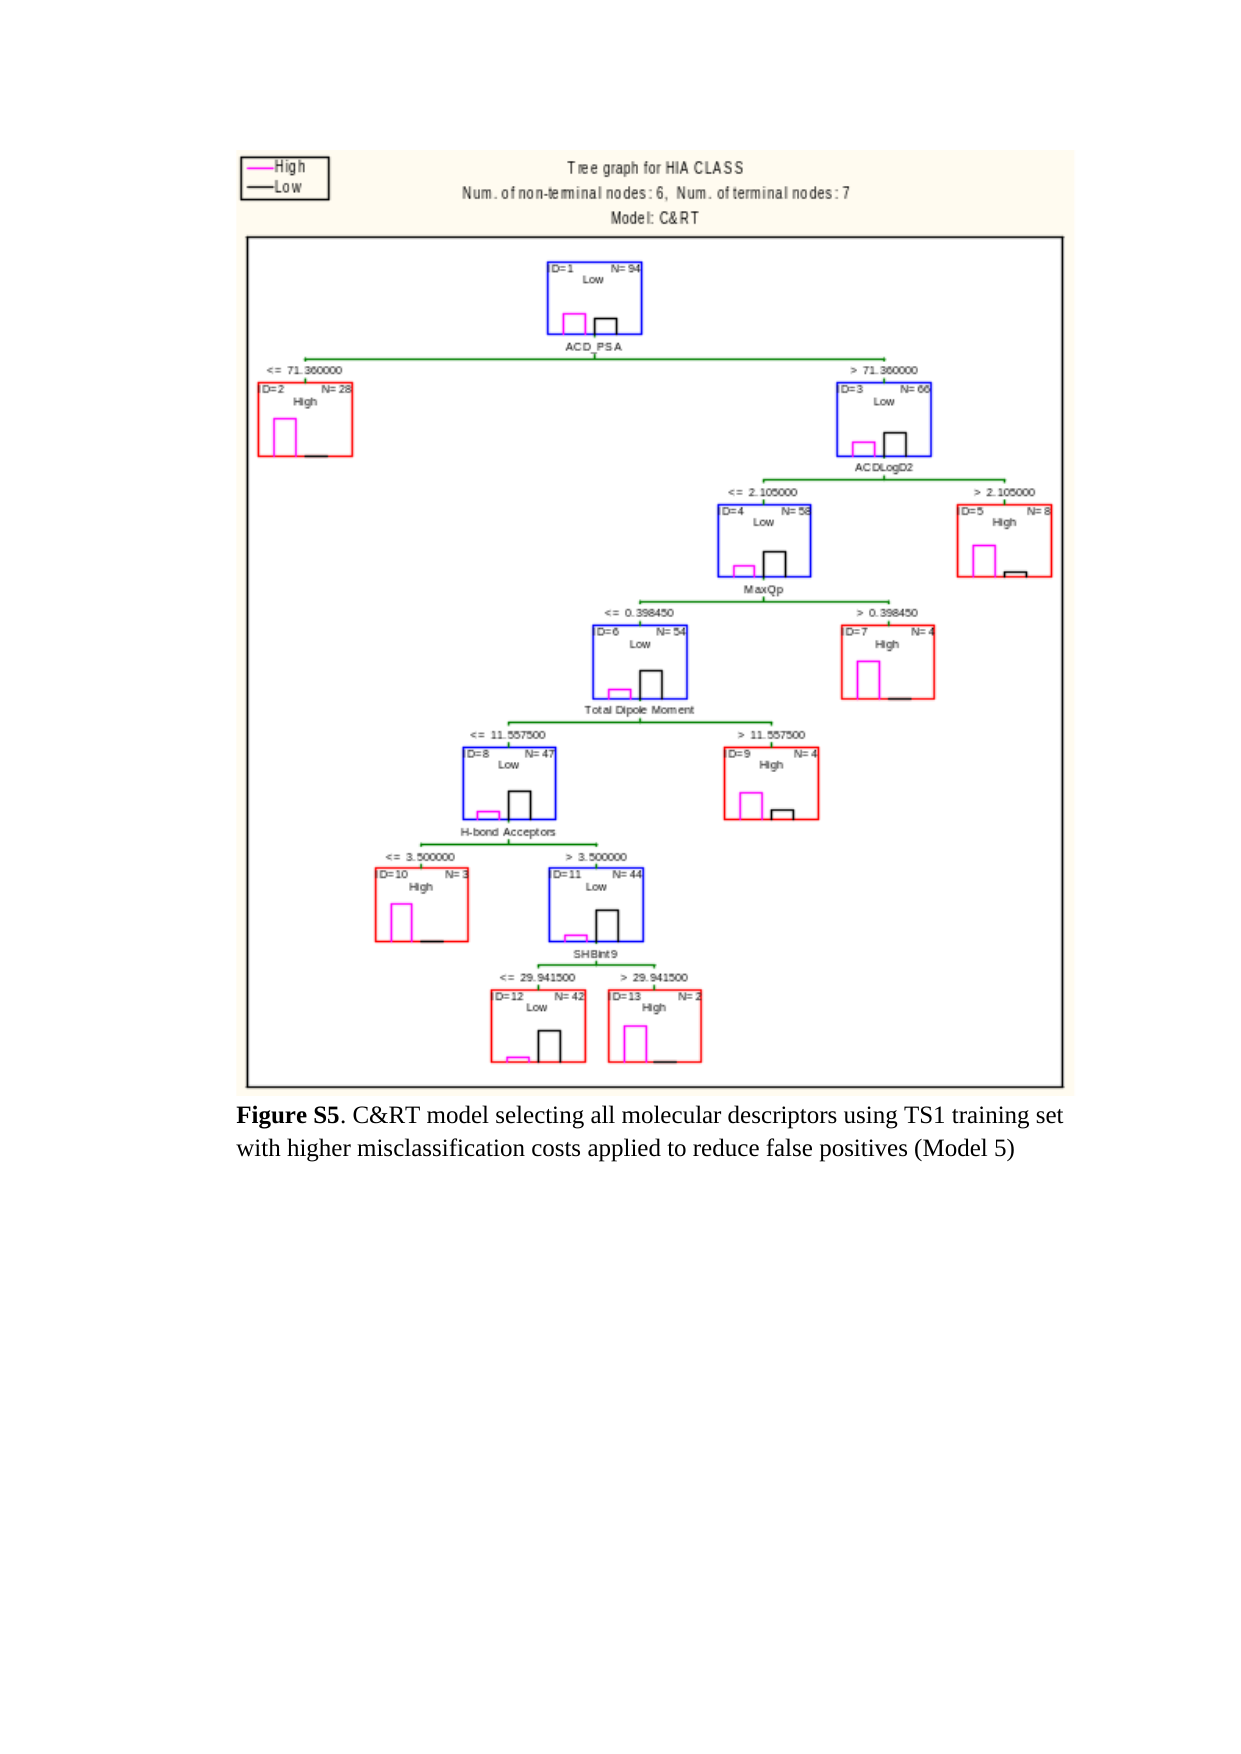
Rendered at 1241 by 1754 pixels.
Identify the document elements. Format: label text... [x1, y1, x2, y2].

text Figure S5. C&RT model selecting all molecular descriptors using TS1 training set with higher misclassification costs applied to reduce false positives (Model 5) [236, 150, 1090, 1162]
